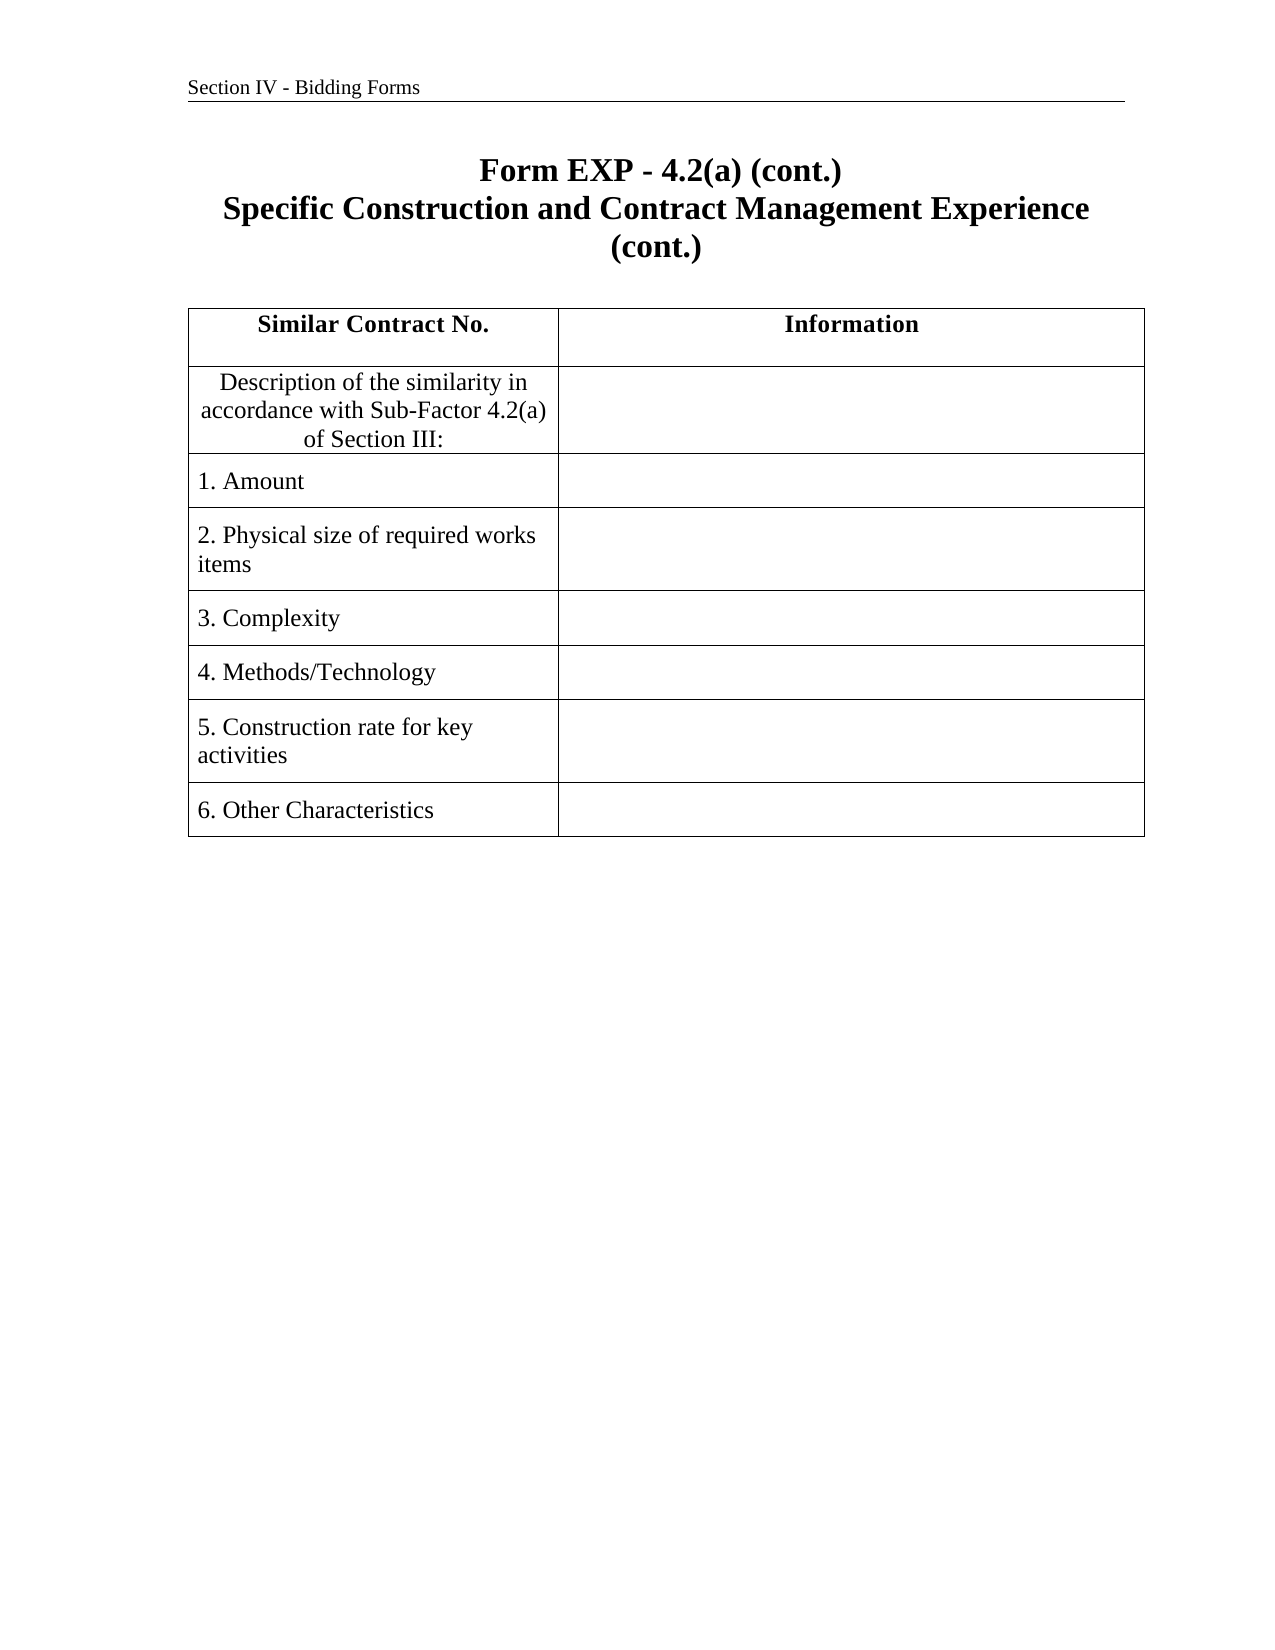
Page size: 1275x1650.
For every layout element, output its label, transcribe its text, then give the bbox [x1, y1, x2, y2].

table_cell [559, 508, 1144, 590]
table_cell 1. Amount [189, 454, 558, 507]
table_cell 3. Complexity [189, 591, 558, 644]
table_cell 6. Other Characteristics [189, 783, 558, 836]
table_header Similar Contract No. [189, 309, 558, 366]
table_cell [559, 367, 1144, 453]
table_cell [559, 591, 1144, 644]
table_cell [559, 700, 1144, 782]
table_cell 4. Methods/Technology [189, 646, 558, 699]
table_cell 2. Physical size of required works items [189, 508, 558, 590]
text Specific Construction and Contract Management Experience (cont.) [187, 188, 1125, 265]
text Form EXP - 4.2(a) (cont.) [187, 150, 1125, 188]
table_cell Description of the similarity in accordance with Sub-Factor 4.2(a) of Section III: [189, 367, 558, 453]
table_header Information [559, 309, 1144, 366]
table_cell [559, 783, 1144, 836]
table_cell [559, 454, 1144, 507]
table_cell [559, 646, 1144, 699]
table_cell 5. Construction rate for key activities [189, 700, 558, 782]
